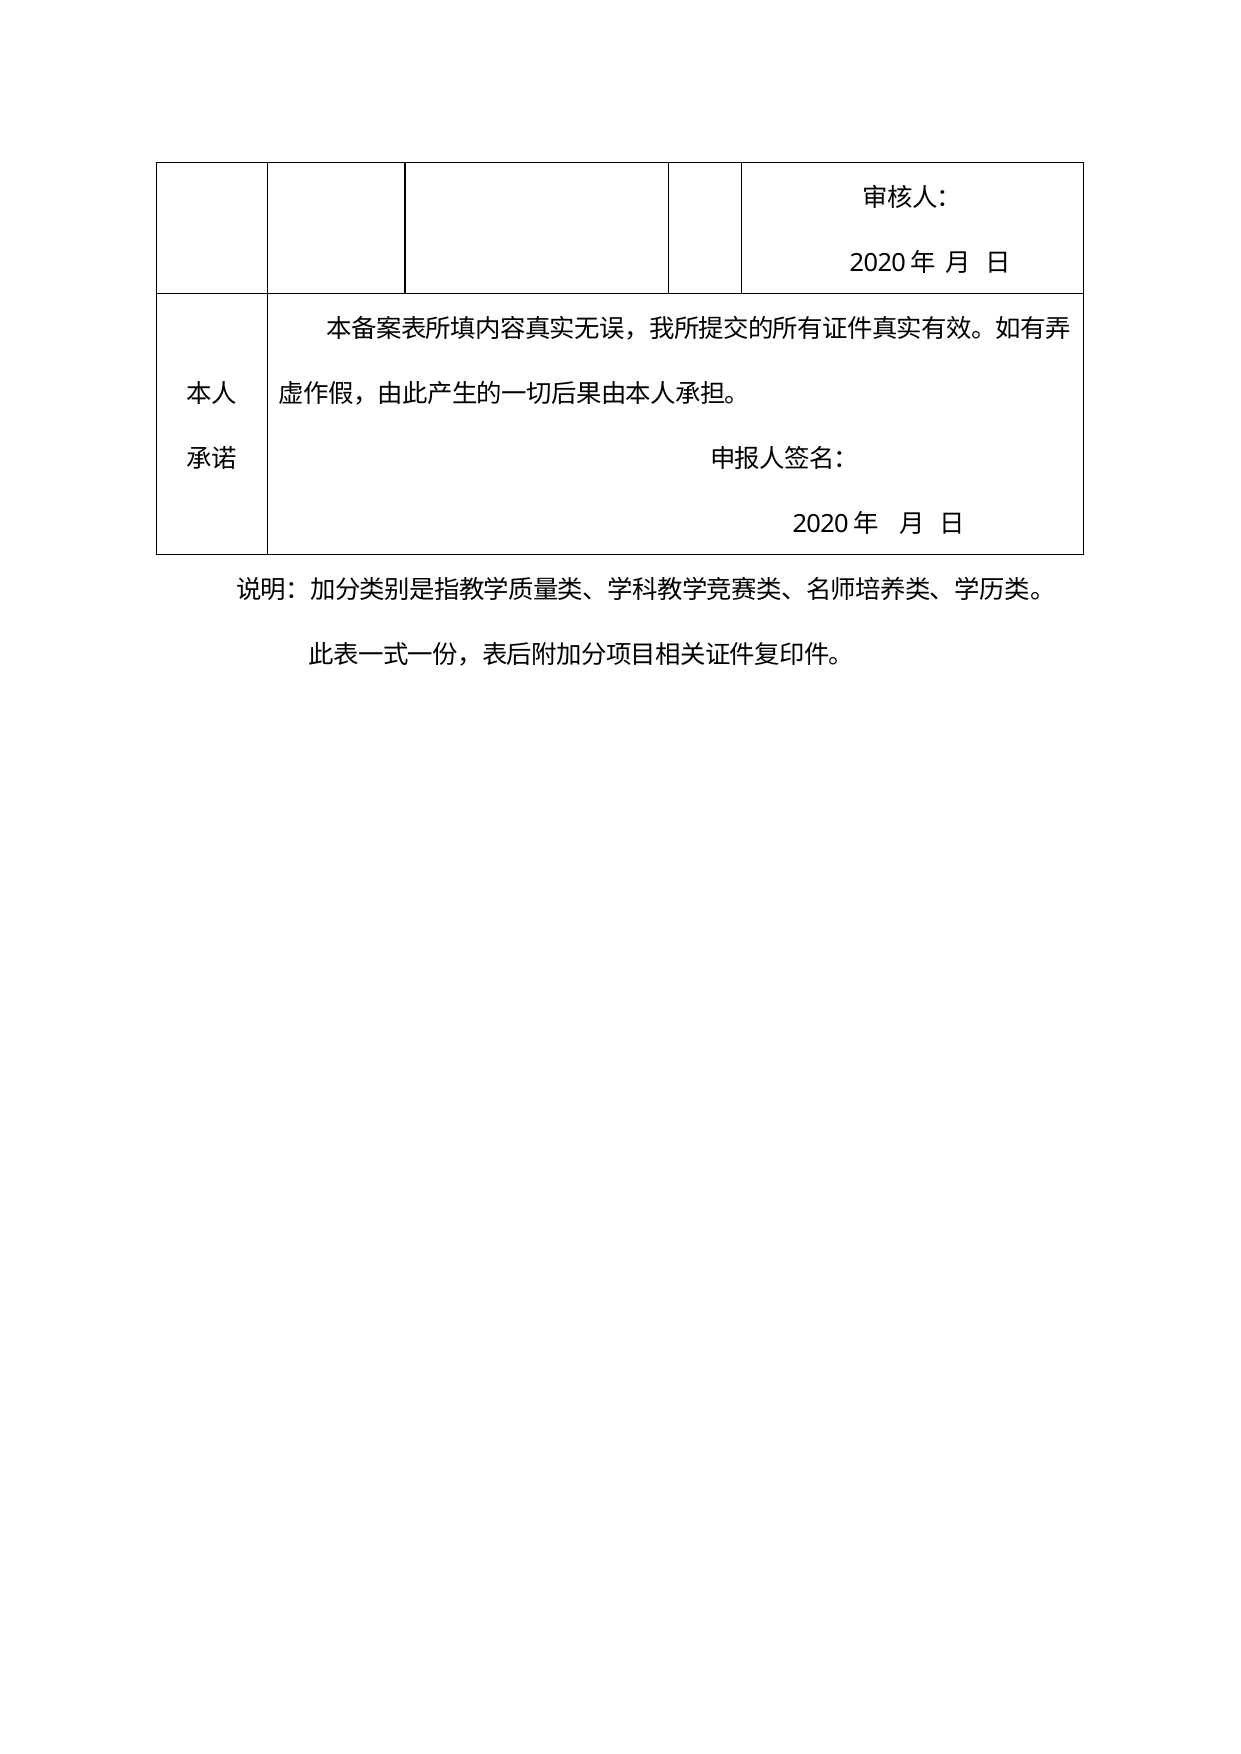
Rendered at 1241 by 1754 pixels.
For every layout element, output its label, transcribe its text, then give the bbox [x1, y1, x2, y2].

table_cell 本人 承诺 [157, 294, 267, 554]
text 此表一式一份，表后附加分项目相关证件复印件。 [187, 620, 1053, 685]
table_cell [669, 163, 741, 293]
table_cell 审核人： 2020年 月 日 [742, 163, 1083, 293]
table_cell [268, 163, 404, 293]
table_cell 本备案表所填内容真实无误，我所提交的所有证件真实有效。如有弄虚作假，由此产生的一切后果由本人承担。 申报人签名： 2020年 月 日 [268, 294, 1083, 554]
table_cell [406, 163, 668, 293]
text 说明：加分类别是指教学质量类、学科教学竞赛类、名师培养类、学历类。 [187, 555, 1053, 620]
